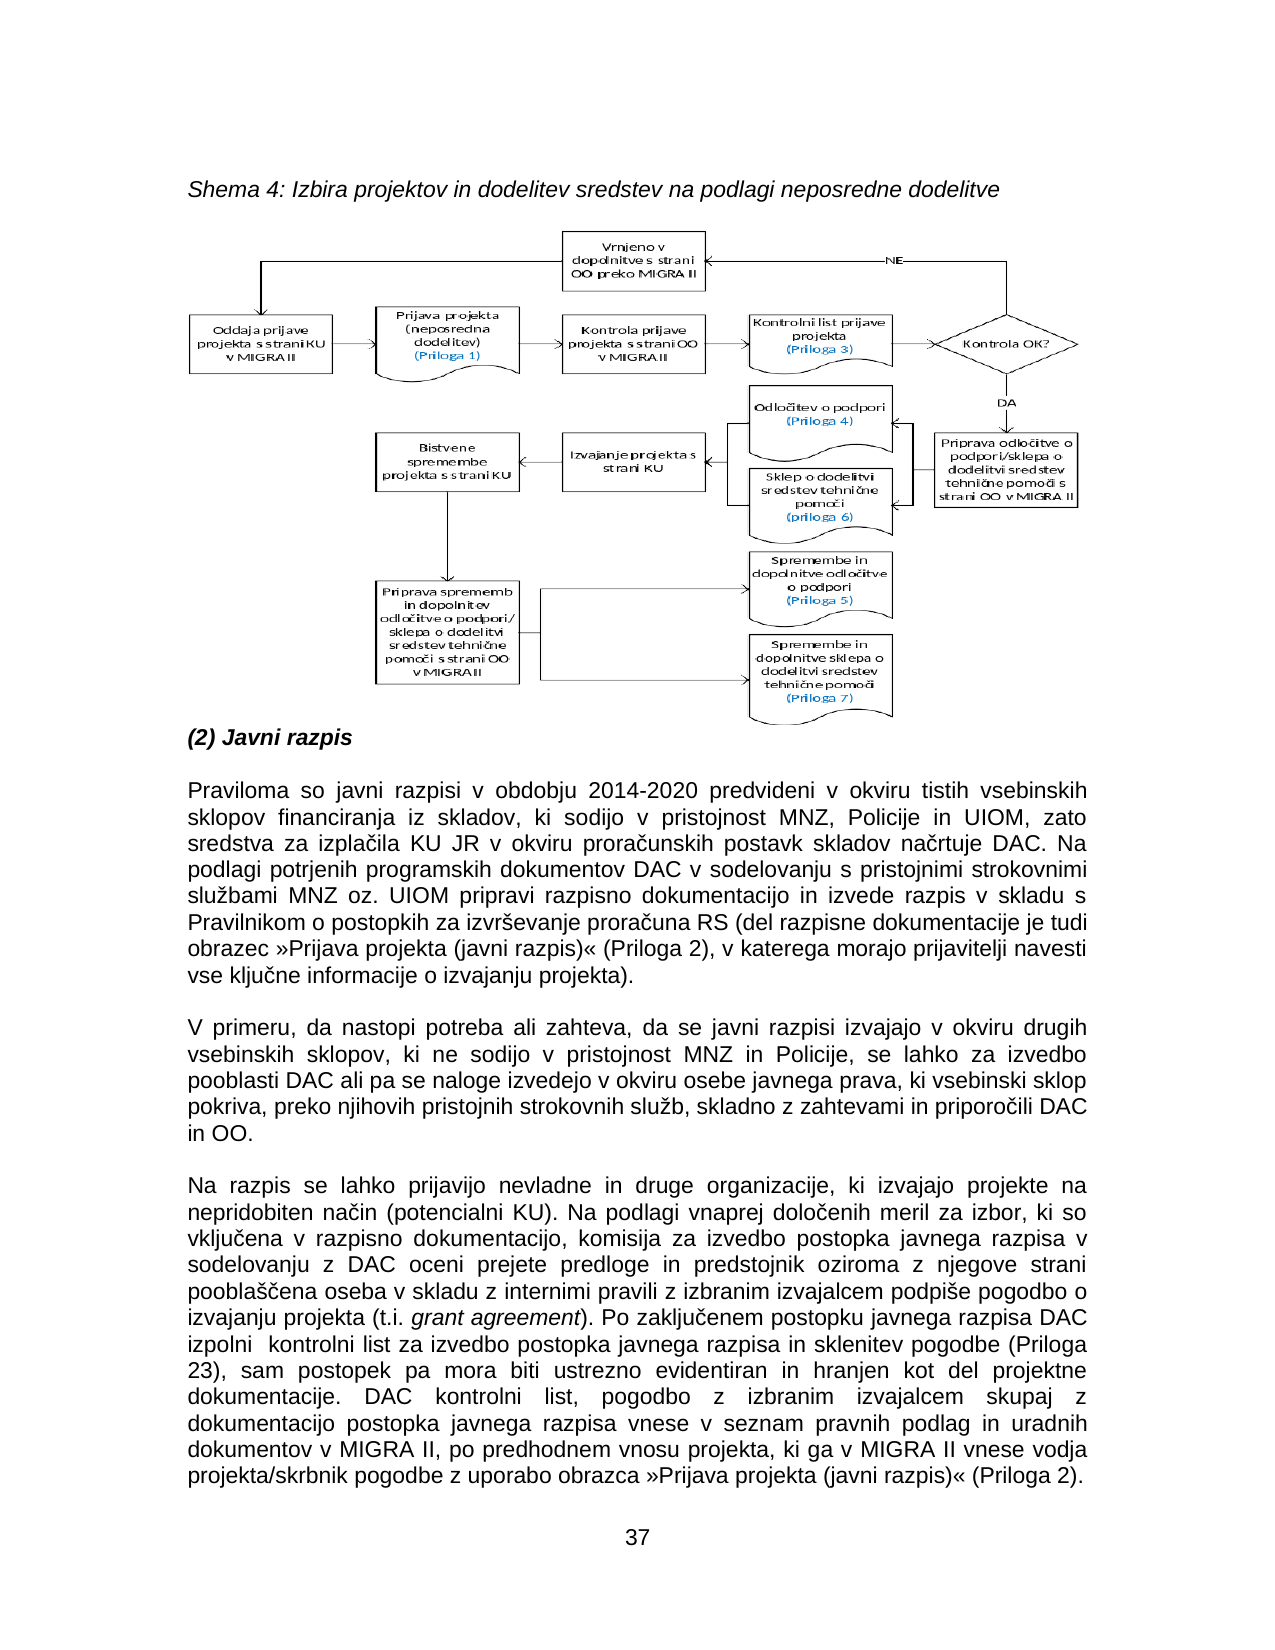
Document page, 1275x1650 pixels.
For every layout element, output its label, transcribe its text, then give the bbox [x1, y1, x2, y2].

text V primeru, da nastopi potreba ali zahteva, da se javni razpisi izvajajo v okviru drugih vsebinskih sklopov, ki ne sodijo v pristojnost MNZ in Policije, se lahko za izvedbo pooblasti DAC ali pa se naloge izvedejo v okviru osebe javnega prava, ki vsebinski sklop pokriva, preko njihovih pristojnih strokovnih služb, skladno z zahtevami in priporočili DAC in OO. [187, 1014, 1088, 1146]
text Na razpis se lahko prijavijo nevladne in druge organizacije, ki izvajajo projekte na nepridobiten način (potencialni KU). Na podlagi vnaprej določenih meril za izbor, ki so vključena v razpisno dokumentacijo, komisija za izvedbo postopka javnega razpisa v sodelovanju z DAC oceni prejete predloge in predstojnik oziroma z njegove strani pooblaščena oseba v skladu z internimi pravili z izbranim izvajalcem podpiše pogodbo o izvajanju projekta (t.i. grant agreement). Po zaključenem postopku javnega razpisa DAC izpolni kontrolni list za izvedbo postopka javnega razpisa in sklenitev pogodbe (Priloga 23), sam postopek pa mora biti ustrezno evidentiran in hranjen kot del projektne dokumentacije. DAC kontrolni list, pogodbo z izbranim izvajalcem skupaj z dokumentacijo postopka javnega razpisa vnese v seznam pravnih podlag in uradnih dokumentov v MIGRA II, po predhodnem vnosu projekta, ki ga v MIGRA II vnese vodja projekta/skrbnik pogodbe z uporabo obrazca »Prijava projekta (javni razpis)« (Priloga 2). [187, 1172, 1088, 1489]
text Shema 4: Izbira projektov in dodelitev sredstev na podlagi neposredne dodelitve [187, 176, 1088, 203]
text Praviloma so javni razpisi v obdobju 2014-2020 predvideni v okviru tistih vsebinskih sklopov financiranja iz skladov, ki sodijo v pristojnost MNZ, Policije in UIOM, zato sredstva za izplačila KU JR v okviru proračunskih postavk skladov načrtuje DAC. Na podlagi potrjenih programskih dokumentov DAC v sodelovanju s pristojnimi strokovnimi službami MNZ oz. UIOM pripravi razpisno dokumentacijo in izvede razpis v skladu s Pravilnikom o postopkih za izvrševanje proračuna RS (del razpisne dokumentacije je tudi obrazec »Prijava projekta (javni razpis)« (Priloga 2), v katerega morajo prijavitelji navesti vse ključne informacije o izvajanju projekta). [187, 777, 1088, 988]
text (2) Javni razpis [187, 724, 1088, 751]
